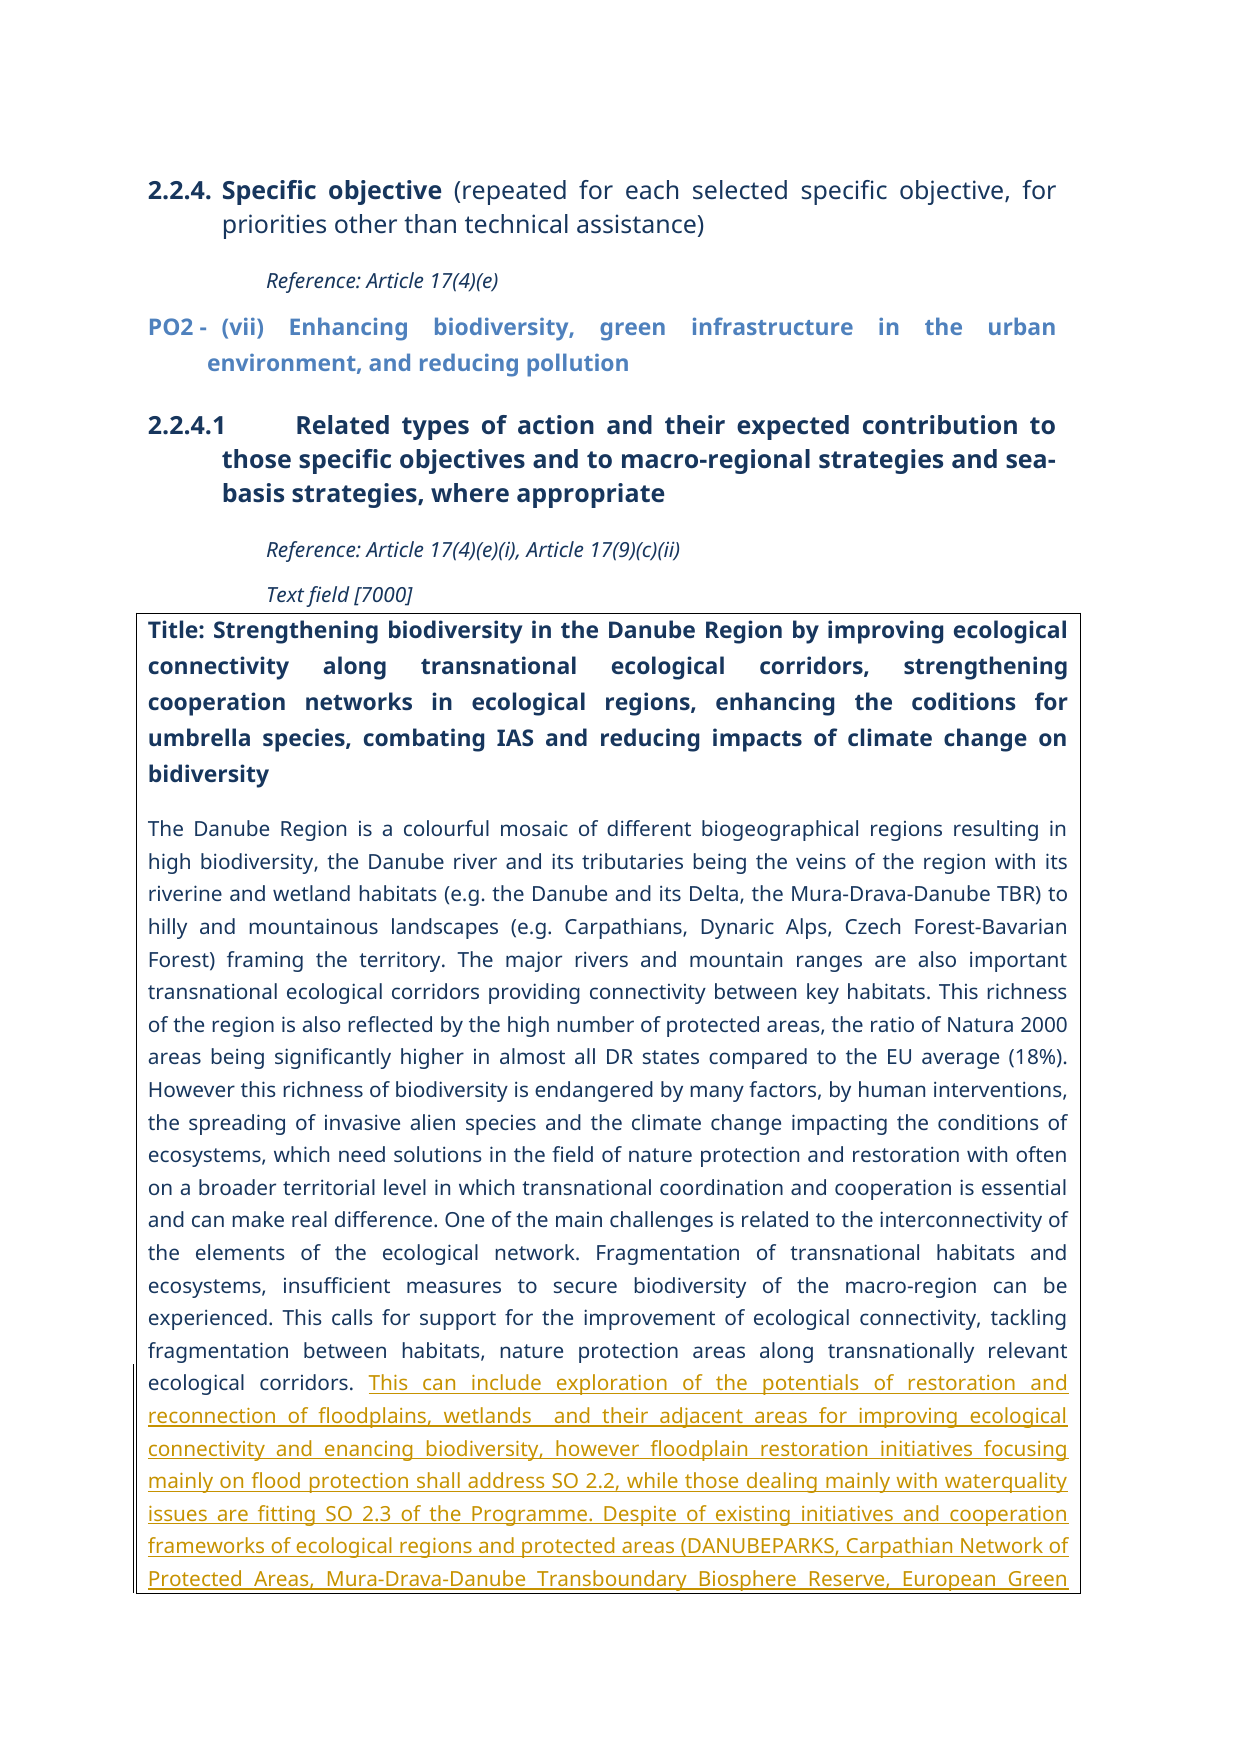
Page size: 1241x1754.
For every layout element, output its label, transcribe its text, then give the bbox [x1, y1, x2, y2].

text Text field [7000] [266, 580, 1057, 608]
text 2.2.4.1 Related types of action and their expected contribution to those specific objectives and to macro-regional strategies and sea-basis strategies, where appropriate [148, 408, 1057, 510]
text Reference: Article 17(4)(e)(i), Article 17(9)(c)(ii) [266, 535, 1057, 563]
text PO2 - (vii) Enhancing biodiversity, green infrastructure in the urban environment, and reducing pollution [148, 311, 1057, 378]
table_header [137, 614, 1080, 1593]
text Reference: Article 17(4)(e) [266, 266, 1057, 294]
text 2.2.4. Specific objective (repeated for each selected specific objective, for priorities other than technical assistance) [148, 173, 1057, 241]
